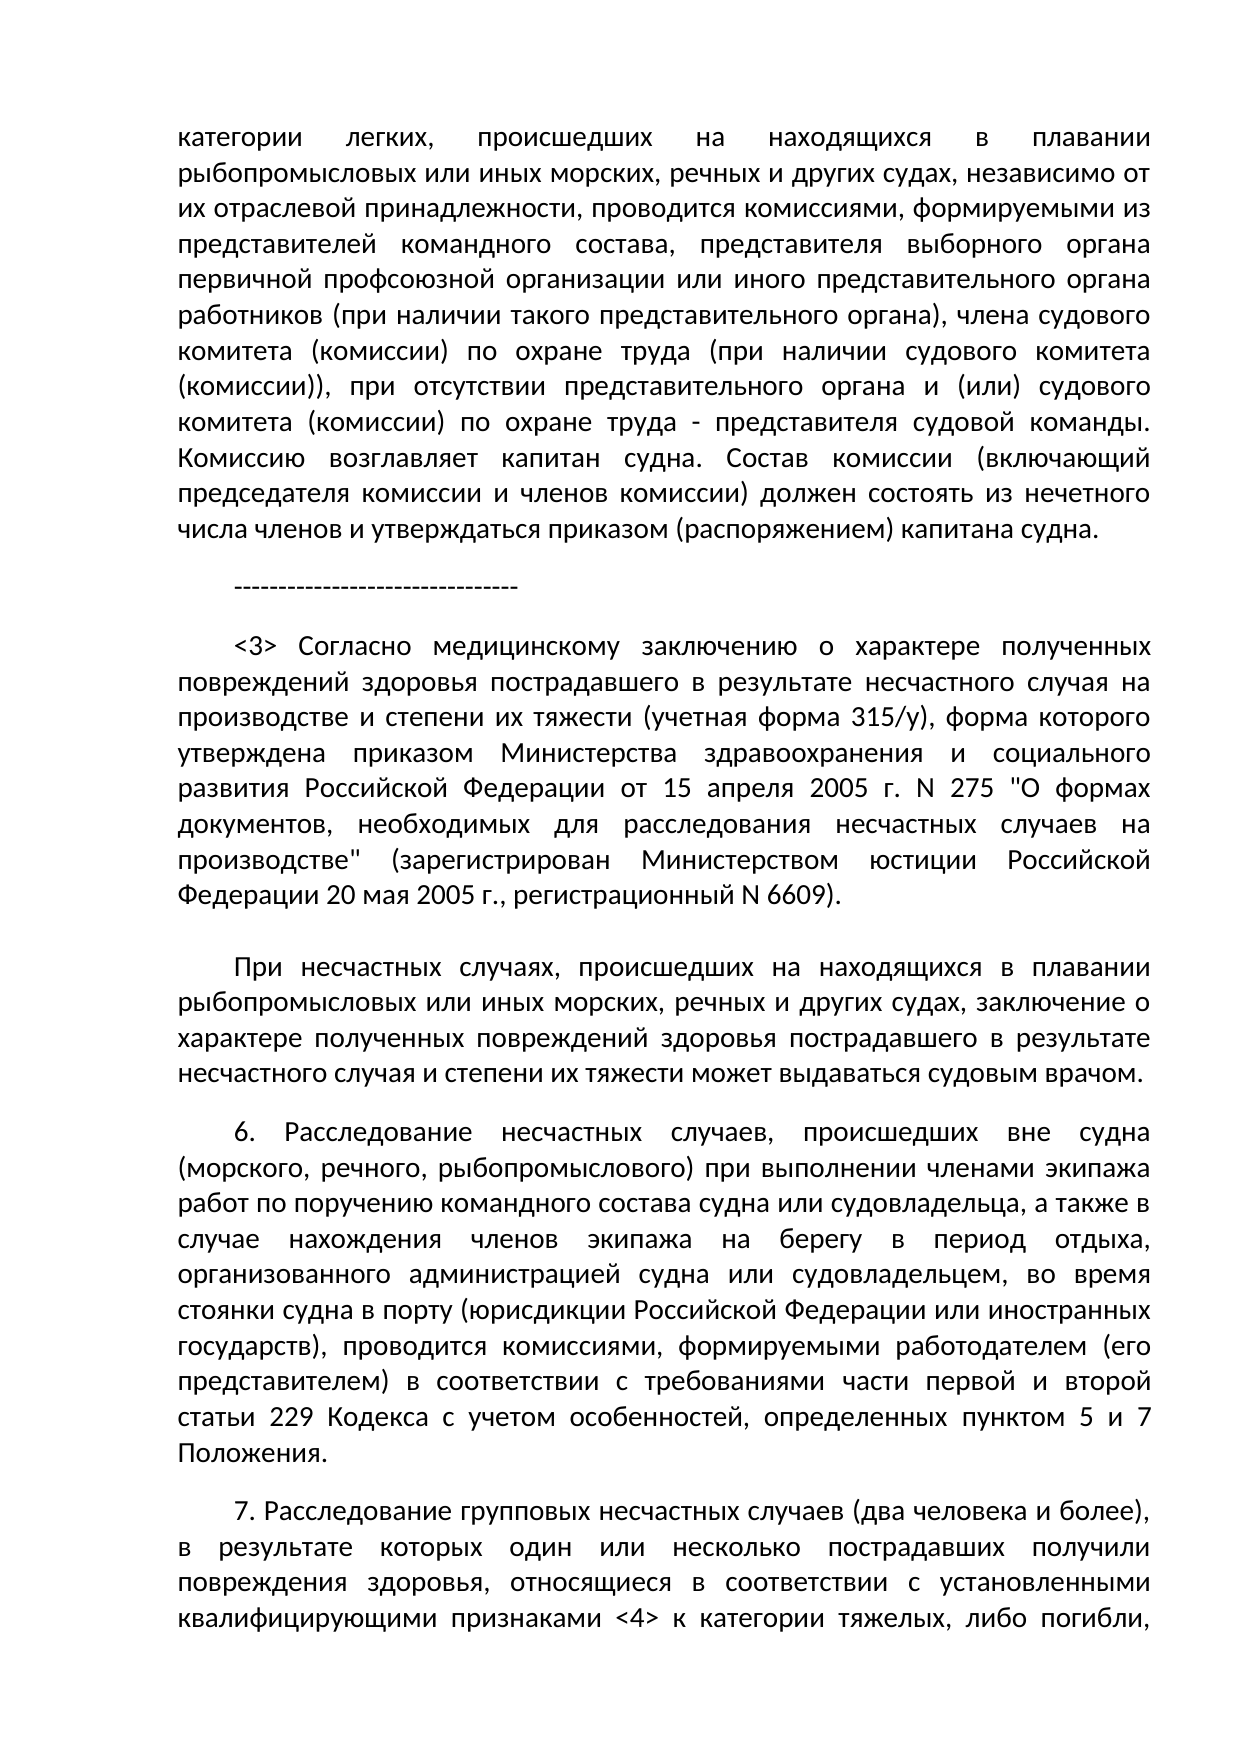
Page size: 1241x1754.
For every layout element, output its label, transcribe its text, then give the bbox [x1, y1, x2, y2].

text <3> Согласно медицинскому заключению о характере полученных повреждений здоровья пострадавшего в результате несчастного случая на производстве и степени их тяжести (учетная форма 315/у), форма которого утверждена приказом Министерства здравоохранения и социального развития Российской Федерации от 15 апреля 2005 г. N 275 "О формах документов, необходимых для расследования несчастных случаев на производстве" (зарегистрирован Министерством юстиции Российской Федерации 20 мая 2005 г., регистрационный N 6609). [177, 627, 1152, 912]
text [177, 1492, 1152, 1635]
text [177, 118, 1152, 546]
text 6. Расследование несчастных случаев, происшедших вне судна (морского, речного, рыбопромыслового) при выполнении членами экипажа работ по поручению командного состава судна или судовладельца, а также в случае нахождения членов экипажа на берегу в период отдыха, организованного администрацией судна или судовладельцем, во время стоянки судна в порту (юрисдикции Российской Федерации или иностранных государств), проводится комиссиями, формируемыми работодателем (его представителем) в соответствии с требованиями части первой и второй статьи 229 Кодекса с учетом особенностей, определенных пунктом 5 и 7 Положения. [177, 1113, 1152, 1469]
text При несчастных случаях, происшедших на находящихся в плавании рыбопромысловых или иных морских, речных и других судах, заключение о характере полученных повреждений здоровья пострадавшего в результате несчастного случая и степени их тяжести может выдаваться судовым врачом. [177, 948, 1152, 1090]
text -------------------------------- [177, 568, 1152, 604]
